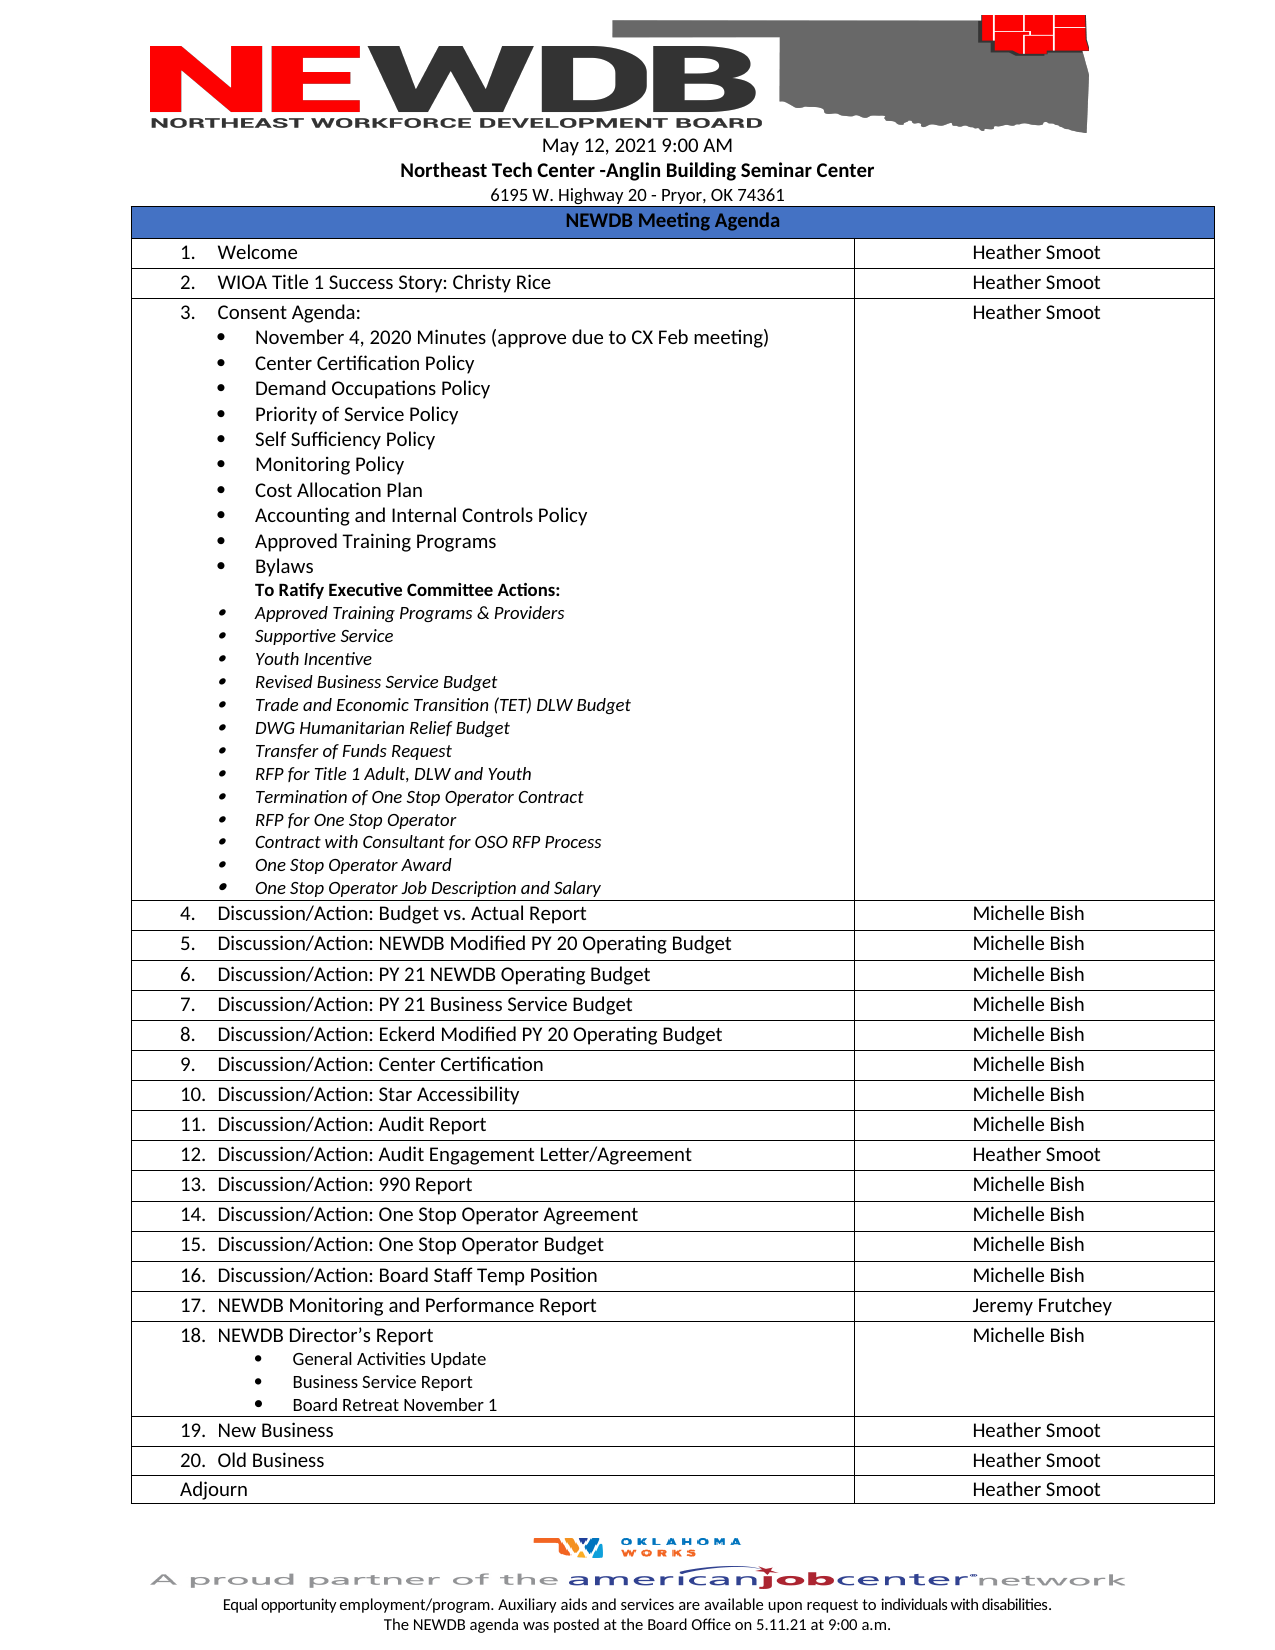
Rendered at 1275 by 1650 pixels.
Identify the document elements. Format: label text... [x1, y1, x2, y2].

table_cell Discussion/Action: Star Accessibility [132, 1081, 854, 1110]
table_cell Jeremy Frutchey [855, 1292, 1214, 1321]
table_cell NEWDB Director’s Report General Activities Update Business Service Report Board Retreat November 1 [132, 1322, 854, 1416]
table_header NEWDB Meeting Agenda [132, 207, 1214, 238]
table_cell Discussion/Action: PY 21 NEWDB Operating Budget [132, 961, 854, 990]
table_cell Welcome [132, 239, 854, 268]
table_cell Heather Smoot [855, 299, 1214, 899]
table_cell Michelle Bish [855, 1021, 1214, 1050]
table_cell Michelle Bish [855, 1262, 1214, 1291]
table_cell Heather Smoot [855, 1476, 1214, 1503]
table_cell Michelle Bish [855, 991, 1214, 1020]
table_cell Michelle Bish [855, 1171, 1214, 1201]
picture [150, 15, 1089, 133]
table_cell Heather Smoot [855, 1447, 1214, 1475]
table_cell New Business [132, 1417, 854, 1446]
table_cell NEWDB Monitoring and Performance Report [132, 1292, 854, 1321]
table_cell Adjourn [132, 1476, 854, 1503]
table_cell Discussion/Action: One Stop Operator Budget [132, 1232, 854, 1261]
text May 12, 2021 9:00 AM [150, 132, 1125, 158]
table_cell Discussion/Action: Audit Engagement Letter/Agreement [132, 1141, 854, 1170]
table_cell Discussion/Action: 990 Report [132, 1171, 854, 1201]
table_cell Michelle Bish [855, 901, 1214, 929]
table_cell Michelle Bish [855, 1081, 1214, 1110]
table_cell Heather Smoot [855, 239, 1214, 268]
table_cell Discussion/Action: PY 21 Business Service Budget [132, 991, 854, 1020]
table_cell Michelle Bish [855, 961, 1214, 990]
table_cell Heather Smoot [855, 1141, 1214, 1170]
table_cell Discussion/Action: One Stop Operator Agreement [132, 1202, 854, 1231]
table_cell Discussion/Action: Audit Report [132, 1111, 854, 1140]
picture [150, 1566, 1125, 1589]
table_cell Discussion/Action: Center Certification [132, 1051, 854, 1080]
table_cell Michelle Bish [855, 1232, 1214, 1261]
table_cell Heather Smoot [855, 269, 1214, 298]
table_cell Discussion/Action: Board Staff Temp Position [132, 1262, 854, 1291]
table_cell WIOA Title 1 Success Story: Christy Rice [132, 269, 854, 298]
table_cell Discussion/Action: Eckerd Modified PY 20 Operating Budget [132, 1021, 854, 1050]
table_cell Michelle Bish [855, 931, 1214, 960]
table_cell Michelle Bish [855, 1322, 1214, 1416]
table_cell Michelle Bish [855, 1111, 1214, 1140]
table_cell Discussion/Action: NEWDB Modified PY 20 Operating Budget [132, 931, 854, 960]
table_cell Heather Smoot [855, 1417, 1214, 1446]
text 6195 W. Highway 20 - Pryor, OK 74361 [150, 183, 1125, 206]
table_cell Old Business [132, 1447, 854, 1475]
table_cell Michelle Bish [855, 1051, 1214, 1080]
picture [533, 1538, 742, 1558]
table_cell Michelle Bish [855, 1202, 1214, 1231]
table_cell Consent Agenda: November 4, 2020 Minutes (approve due to CX Feb meeting) Center Certification Policy Demand Occupations Policy Priority of Service Policy Self Sufficiency Policy Monitoring Policy Cost Allocation Plan Accounting and Internal Controls Policy Approved Training Programs Bylaws To Ratify Executive Committee Actions: Approved Training Programs & Providers Supportive Service Youth Incentive Revised Business Service Budget Trade and Economic Transition (TET) DLW Budget DWG Humanitarian Relief Budget Transfer of Funds Request RFP for Title 1 Adult, DLW and Youth Termination of One Stop Operator Contract RFP for One Stop Operator Contract with Consultant for OSO RFP Process One Stop Operator Award One Stop Operator Job Description and Salary [132, 299, 854, 899]
table_cell Discussion/Action: Budget vs. Actual Report [132, 901, 854, 929]
text Northeast Tech Center -Anglin Building Seminar Center [150, 158, 1125, 183]
